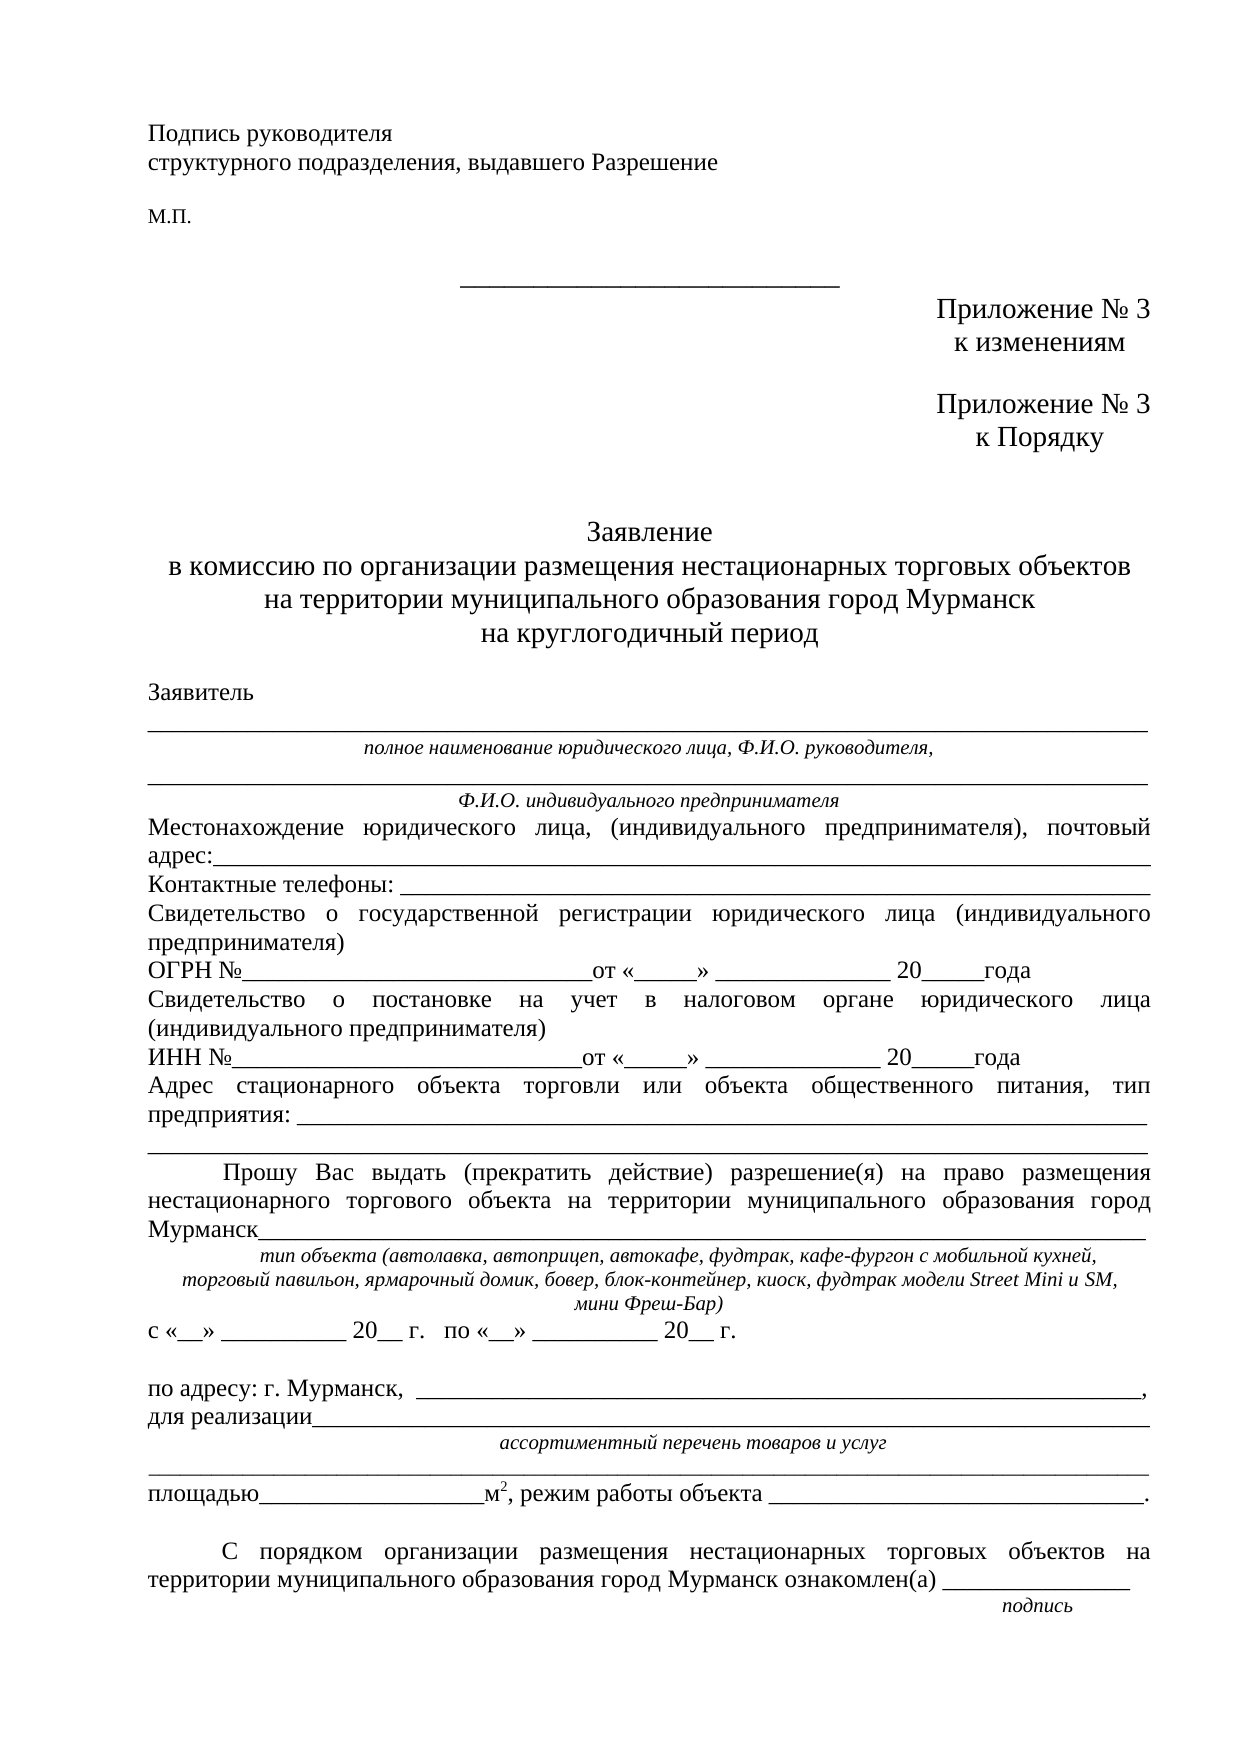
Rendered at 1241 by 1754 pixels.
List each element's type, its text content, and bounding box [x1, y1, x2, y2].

text на территории муниципального образования город Мурманск [148, 582, 1152, 615]
text Приложение № 3 [148, 291, 1152, 324]
text Приложение № 3 [148, 386, 1152, 419]
text ИНН №____________________________от «_____» ______________ 20_____года [148, 1042, 1152, 1071]
text Местонахождение юридического лица, (индивидуального предпринимателя), почтовый адрес:___________________________________________________________________________ [148, 812, 1152, 869]
text по адресу: г. Мурманск, __________________________________________________________, [148, 1373, 1152, 1401]
text Свидетельство о постановке на учет в налоговом органе юридического лица (индивидуального предпринимателя) [148, 984, 1152, 1042]
text Контактные телефоны: ____________________________________________________________ [148, 869, 1152, 898]
text М.П. [148, 204, 1152, 228]
text ________________________________________________________________________________________________ [148, 1454, 1152, 1478]
text подпись [148, 1593, 1152, 1617]
text ОГРН №____________________________от «_____» ______________ 20_____года [148, 956, 1152, 984]
text ________________________________________________________________________________ [148, 1128, 1152, 1157]
text тип объекта (автолавка, автоприцеп, автокафе, фудтрак, кафе-фургон с мобильной кухней, [148, 1243, 1152, 1267]
text мини Фреш-Бар) [148, 1291, 1152, 1315]
text для реализации___________________________________________________________________ [148, 1401, 1152, 1430]
text Подпись руководителя [148, 118, 1152, 147]
text Адрес стационарного объекта торговли или объекта общественного питания, тип предприятия: ____________________________________________________________________ [148, 1071, 1152, 1128]
text площадью__________________м2, режим работы объекта ______________________________. [148, 1478, 1152, 1507]
text Ф.И.О. индивидуального предпринимателя [148, 788, 1152, 812]
text на круглогодичный период [148, 615, 1152, 649]
text Прошу Вас выдать (прекратить действие) разрешение(я) на право размещения нестационарного торгового объекта на территории муниципального образования город Мурманск_______________________________________________________________________ [148, 1157, 1152, 1243]
text Заявление [148, 514, 1152, 548]
text полное наименование юридического лица, Ф.И.О. руководителя, [148, 735, 1152, 759]
text Заявитель ________________________________________________________________________________ [148, 677, 1152, 735]
text торговый павильон, ярмарочный домик, бовер, блок-контейнер, киоск, фудтрак модели Street Mini и SM, [148, 1267, 1152, 1291]
text к Порядку [148, 419, 1152, 453]
text с «__» __________ 20__ г. по «__» __________ 20__ г. [148, 1315, 1152, 1344]
text Свидетельство о государственной регистрации юридического лица (индивидуального предпринимателя) [148, 898, 1152, 956]
text структурного подразделения, выдавшего Разрешение [148, 147, 1152, 176]
text в комиссию по организации размещения нестационарных торговых объектов [148, 548, 1152, 582]
text С порядком организации размещения нестационарных торговых объектов на территории муниципального образования город Мурманск ознакомлен(а) _______________ [148, 1536, 1152, 1593]
text ________________________________________________________________________________ [148, 759, 1152, 788]
text ассортиментный перечень товаров и услуг [148, 1430, 1152, 1454]
text к изменениям [148, 324, 1152, 358]
text __________________________ [148, 257, 1152, 291]
